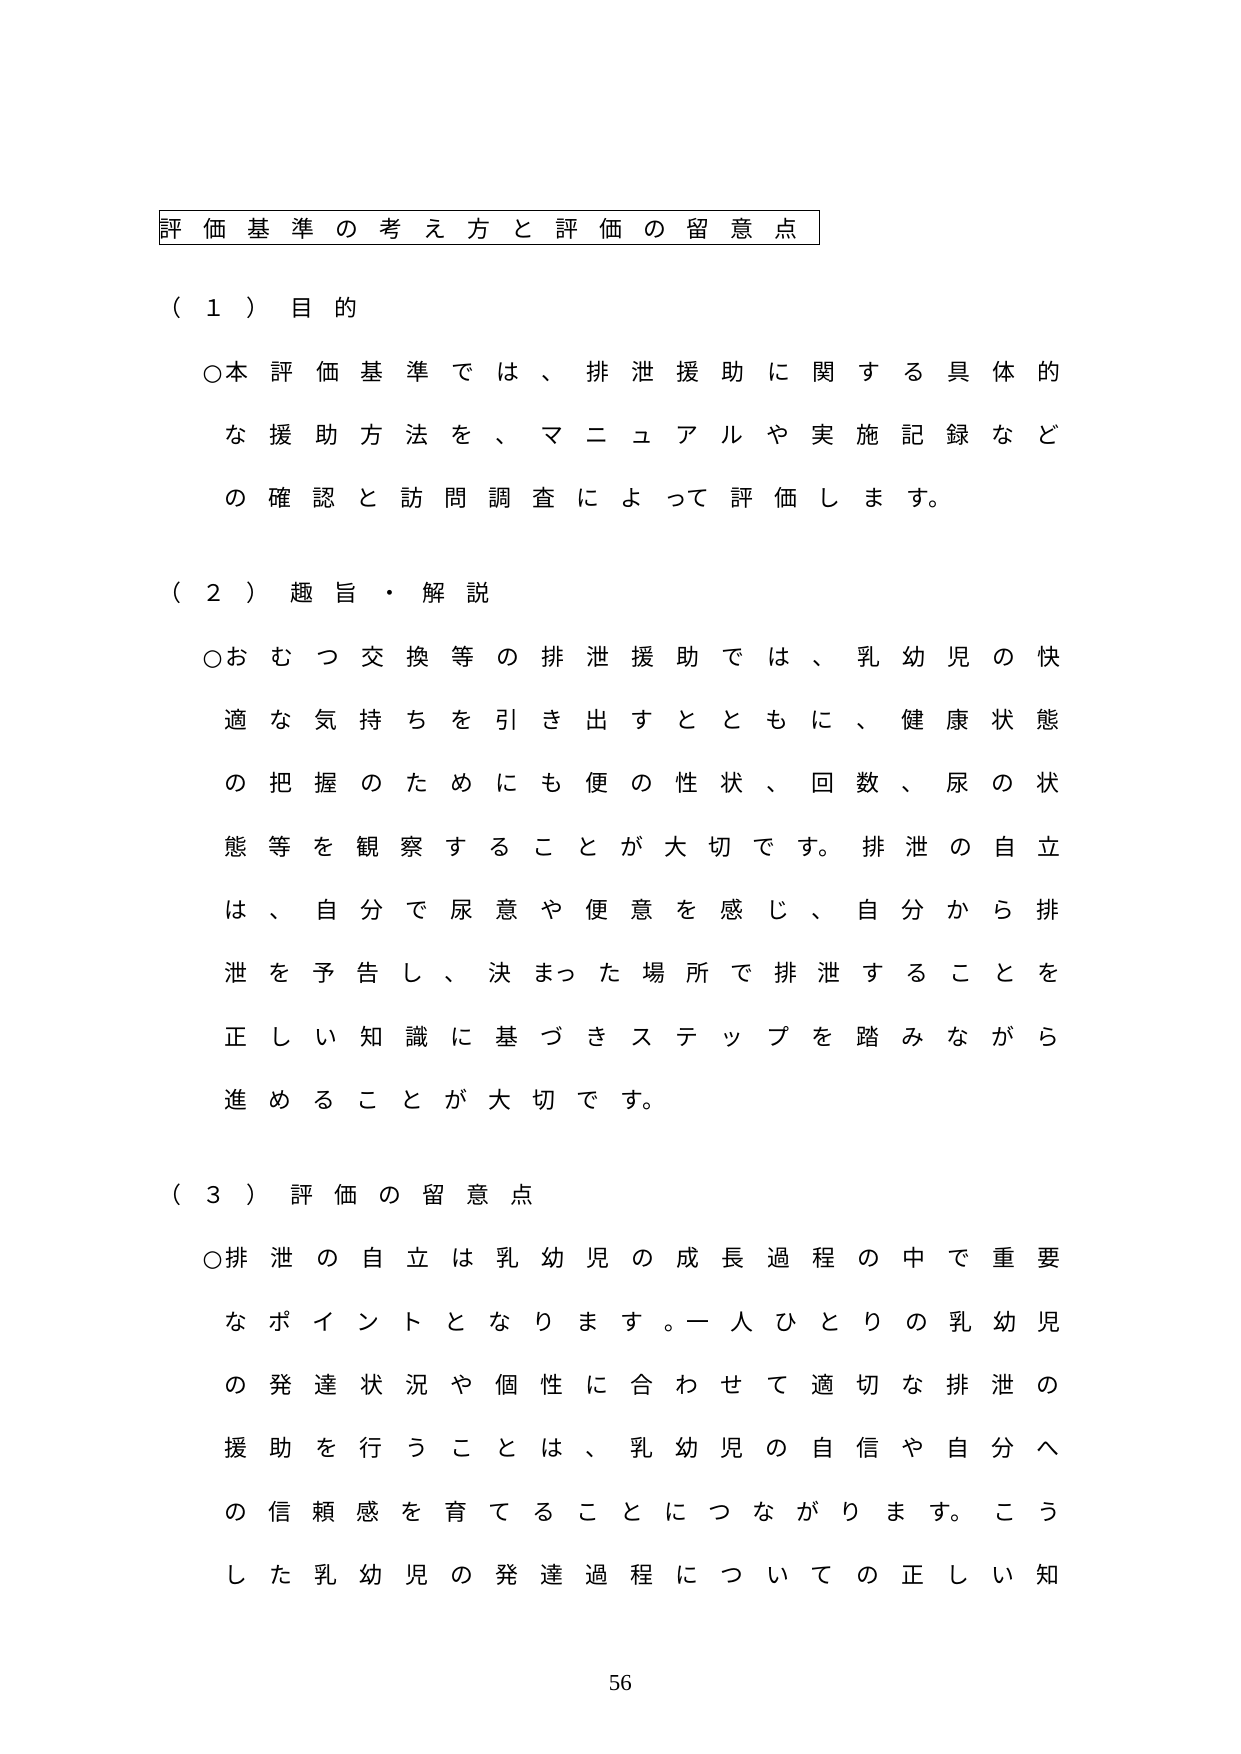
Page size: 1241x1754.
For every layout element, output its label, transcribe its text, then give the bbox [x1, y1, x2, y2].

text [181, 1225, 1082, 1605]
text ○本評価基準では、排泄援助に関する具体的な援助方法を、マニュアルや実施記録などの確認と訪問調査によって評価します。 [181, 339, 1082, 529]
text ○おむつ交換等の排泄援助では、乳幼児の快適な気持ちを引き出すとともに、健康状態の把握のためにも便の性状、回数、尿の状態等を観察することが大切です。排泄の自立は、自分で尿意や便意を感じ、自分から排泄を予告し、決まった場所で排泄することを、正しい知識に基づきステップを踏みながら進めることが大切です。 [181, 624, 1082, 1130]
text 評価基準の考え方と評価の留意点 [158, 196, 1082, 259]
text （３）評価の留意点 [158, 1162, 1082, 1225]
text （１）目的 [158, 275, 1082, 339]
text （２）趣旨・解説 [158, 560, 1082, 624]
